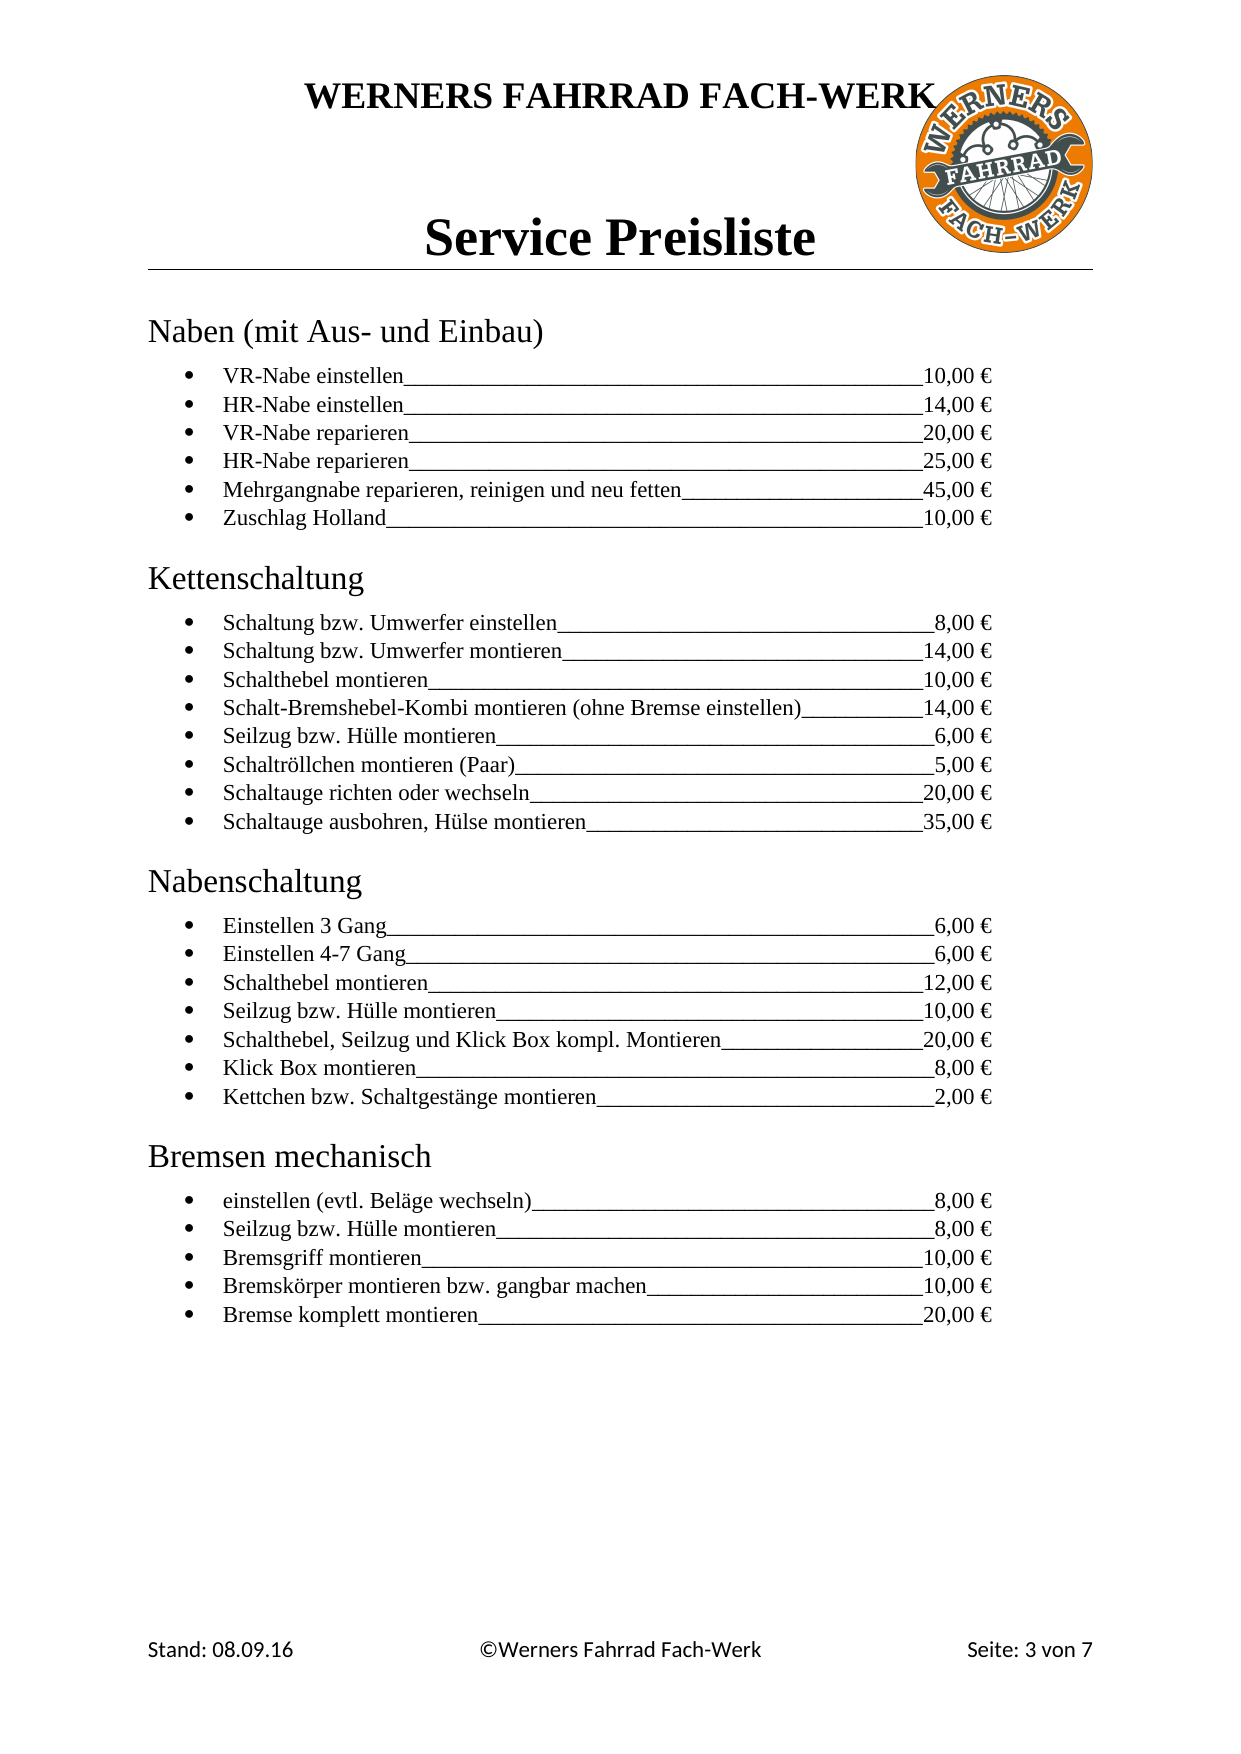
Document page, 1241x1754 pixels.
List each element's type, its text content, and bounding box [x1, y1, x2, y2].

text Seilzug bzw. Hülle montieren 6,00 € [185, 722, 1093, 749]
text VR-Nabe einstellen 10,00 € [185, 362, 1093, 389]
subtitle Naben (mit Aus- und Einbau) [148, 311, 1093, 350]
text VR-Nabe reparieren 20,00 € [185, 419, 1093, 446]
text einstellen (evtl. Beläge wechseln) 8,00 € [185, 1187, 1093, 1213]
text Zuschlag Holland 10,00 € [185, 504, 1093, 531]
text Schaltung bzw. Umwerfer einstellen 8,00 € [185, 609, 1093, 635]
text Bremsgriff montieren 10,00 € [185, 1244, 1093, 1270]
subtitle Kettenschaltung [148, 558, 1093, 596]
text Seilzug bzw. Hülle montieren 8,00 € [185, 1215, 1093, 1242]
text Seilzug bzw. Hülle montieren 10,00 € [185, 997, 1093, 1024]
subtitle Nabenschaltung [148, 861, 1093, 899]
text HR-Nabe reparieren 25,00 € [185, 448, 1093, 474]
text Kettchen bzw. Schaltgestänge montieren 2,00 € [185, 1083, 1093, 1109]
text Schaltauge ausbohren, Hülse montieren 35,00 € [185, 808, 1093, 834]
text Einstellen 3 Gang 6,00 € [185, 912, 1093, 938]
text Schalt-Bremshebel-Kombi montieren (ohne Bremse einstellen) 14,00 € [185, 694, 1093, 720]
text Schaltung bzw. Umwerfer montieren 14,00 € [185, 637, 1093, 663]
text HR-Nabe einstellen 14,00 € [185, 391, 1093, 417]
text Schalthebel, Seilzug und Klick Box kompl. Montieren 20,00 € [185, 1026, 1093, 1052]
text Einstellen 4-7 Gang 6,00 € [185, 941, 1093, 967]
text Schalthebel montieren 10,00 € [185, 666, 1093, 692]
text Schaltauge richten oder wechseln 20,00 € [185, 779, 1093, 806]
text Schalthebel montieren 12,00 € [185, 969, 1093, 995]
text Mehrgangnabe reparieren, reinigen und neu fetten 45,00 € [185, 476, 1093, 502]
text Schaltröllchen montieren (Paar) 5,00 € [185, 751, 1093, 777]
text Bremskörper montieren bzw. gangbar machen 10,00 € [185, 1272, 1093, 1299]
text Klick Box montieren 8,00 € [185, 1054, 1093, 1081]
picture [915, 75, 1093, 253]
subtitle Bremsen mechanisch [148, 1136, 1093, 1174]
text Bremse komplett montieren 20,00 € [185, 1301, 1093, 1327]
